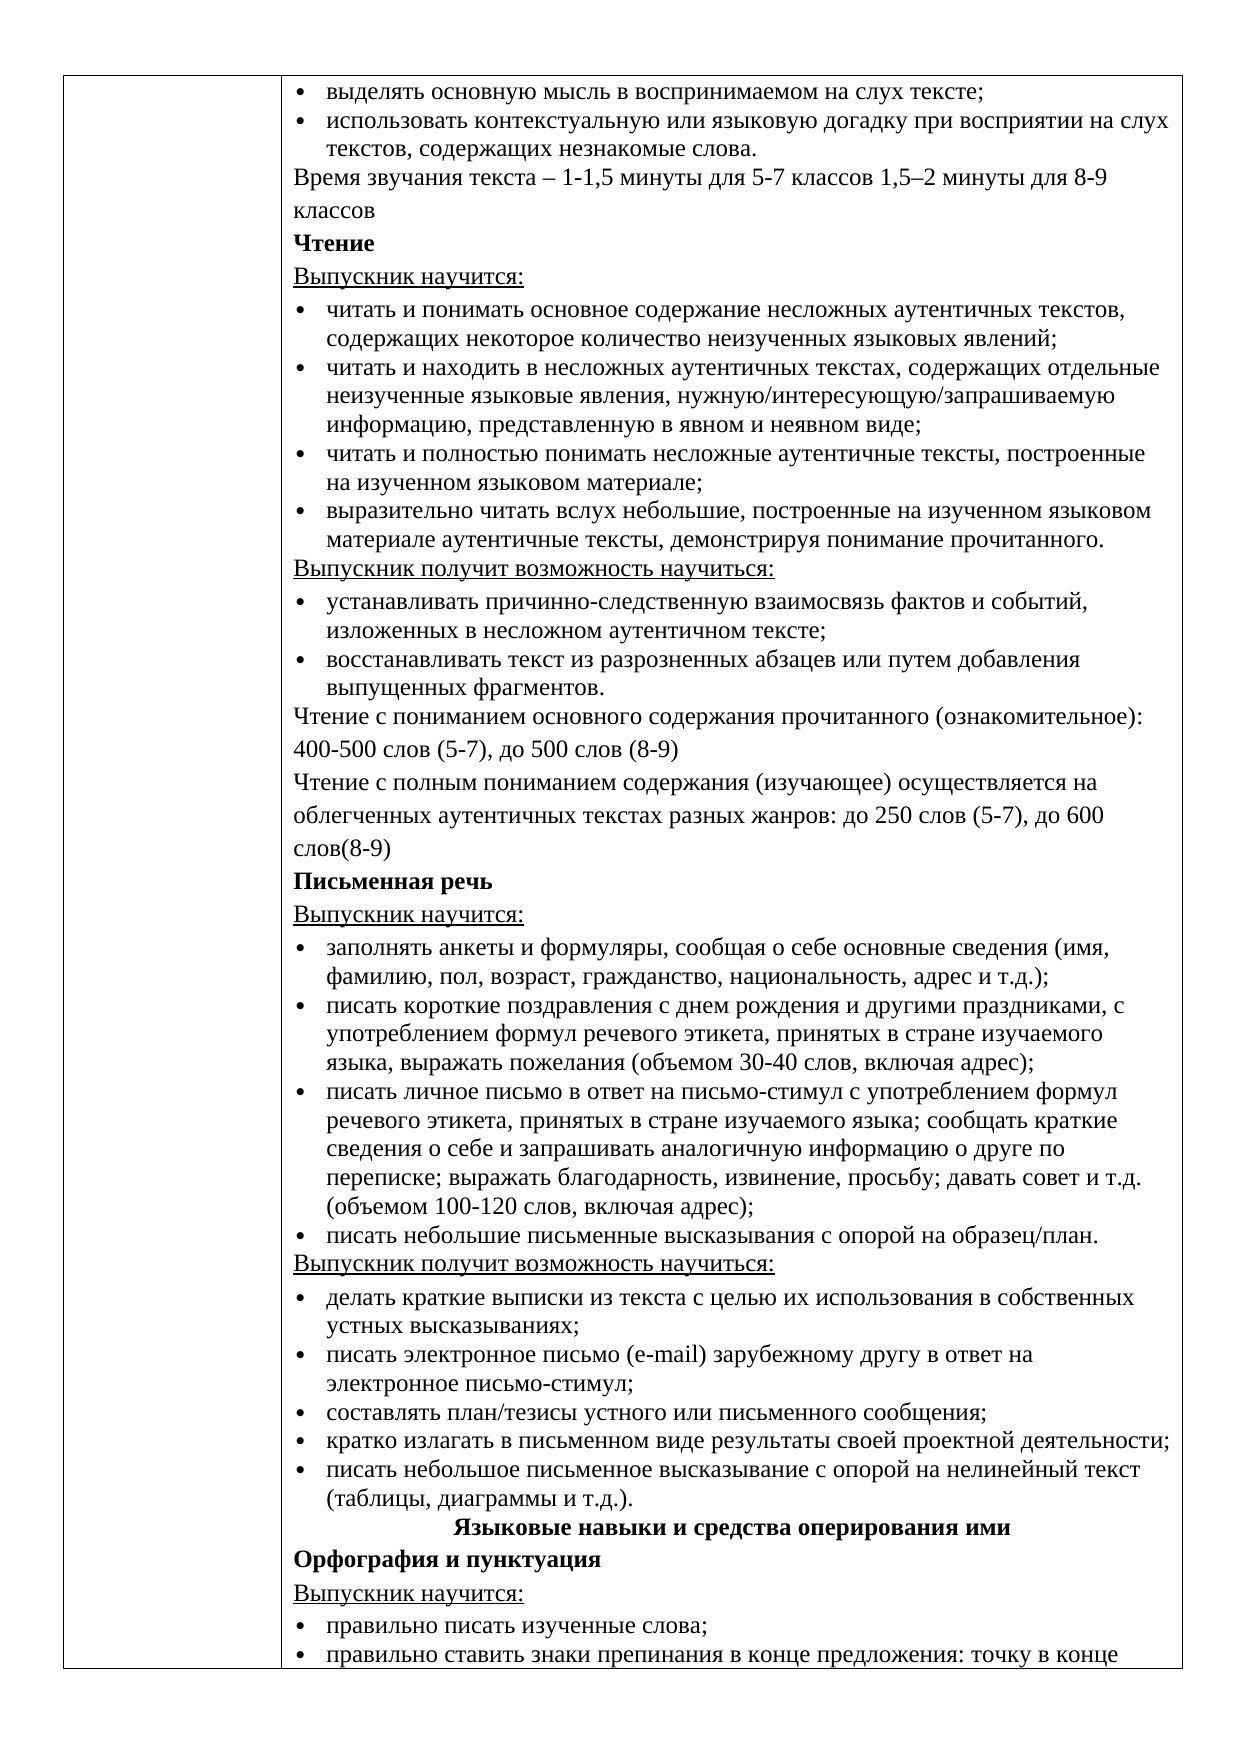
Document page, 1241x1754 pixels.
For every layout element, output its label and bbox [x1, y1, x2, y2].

table_cell [282, 76, 1182, 1668]
table_cell [64, 76, 281, 1668]
